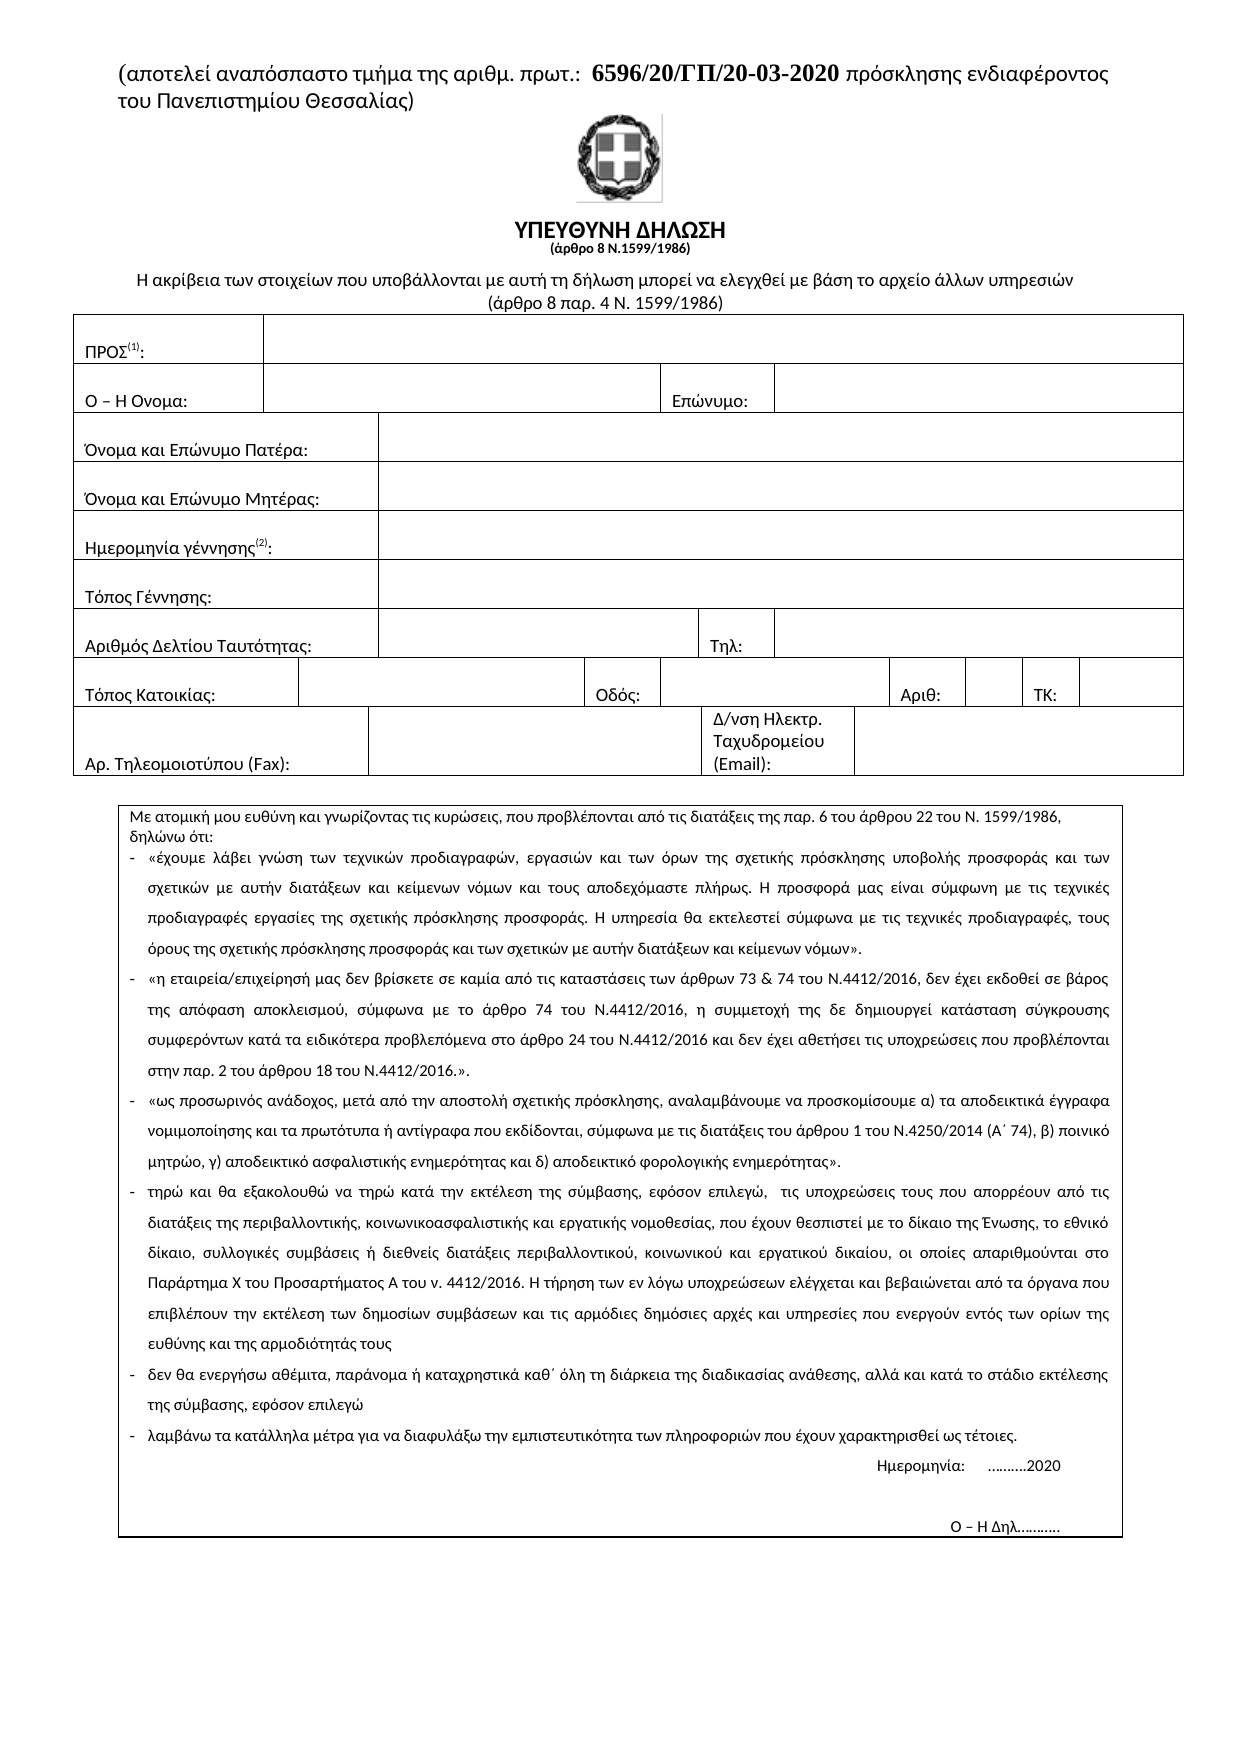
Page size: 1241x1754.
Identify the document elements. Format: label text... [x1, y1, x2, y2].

table_cell Οδός: [585, 658, 660, 706]
table_cell Τηλ: [699, 609, 774, 657]
table_cell [855, 707, 1183, 775]
table_cell [379, 609, 698, 657]
table_cell [775, 609, 1183, 657]
text (άρθρο 8 Ν.1599/1986) [118, 243, 1122, 268]
table_cell Ο – Η Όνομα: [74, 364, 263, 412]
table_cell Αριθμός Δελτίου Ταυτότητας: [74, 609, 378, 657]
table_cell Όνομα και Επώνυμο Πατέρα: [74, 413, 378, 461]
table_cell Τόπος Κατοικίας: [74, 658, 298, 706]
table_cell Δ/νση Ηλεκτρ. Ταχυδρομείου (Εmail): [702, 707, 854, 775]
text (αποτελεί αναπόσπαστο τμήμα της αριθμ. πρωτ.: 6596/20/ΓΠ/20-03-2020 πρόσκλησης ενδιαφέροντος του Πανεπιστημίου Θεσσαλίας) [118, 58, 1122, 115]
table_cell [369, 707, 701, 775]
table_cell [379, 560, 1183, 608]
table_cell Όνομα και Επώνυμο Μητέρας: [74, 462, 378, 510]
picture [576, 114, 664, 204]
table_cell Ημερομηνία γέννησης(2): [74, 511, 378, 559]
table_cell [379, 511, 1183, 559]
table_cell [1080, 658, 1183, 706]
table_header Με ατομική μου ευθύνη και γνωρίζοντας τις κυρώσεις, που προβλέπονται από τις διατάξεις της παρ. 6 του άρθρου 22 του Ν. 1599/1986, δηλώνω ότι: «έχουμε λάβει γνώση των τεχνικών προδιαγραφών, εργασιών και των όρων της σχετικής πρόσκλησης υποβολής προσφοράς και των σχετικών με αυτήν διατάξεων και κείμενων νόμων και τους αποδεχόμαστε πλήρως. Η προσφορά μας είναι σύμφωνη με τις τεχνικές προδιαγραφές εργασίες της σχετικής πρόσκλησης προσφοράς. Η υπηρεσία θα εκτελεστεί σύμφωνα με τις τεχνικές προδιαγραφές, τους όρους της σχετικής πρόσκλησης προσφοράς και των σχετικών με αυτήν διατάξεων και κείμενων νόμων». «η εταιρεία/επιχείρησή μας δεν βρίσκετε σε καμία από τις καταστάσεις των άρθρων 73 & 74 του Ν.4412/2016, δεν έχει εκδοθεί σε βάρος της απόφαση αποκλεισμού, σύμφωνα με το άρθρο 74 του Ν.4412/2016, η συμμετοχή της δε δημιουργεί κατάσταση σύγκρουσης συμφερόντων κατά τα ειδικότερα προβλεπόμενα στο άρθρο 24 του Ν.4412/2016 και δεν έχει αθετήσει τις υποχρεώσεις που προβλέπονται στην παρ. 2 του άρθρου 18 του Ν.4412/2016.». «ως προσωρινός ανάδοχος, μετά από την αποστολή σχετικής πρόσκλησης, αναλαμβάνουμε να προσκομίσουμε α) τα αποδεικτικά έγγραφα νομιμοποίησης και τα πρωτότυπα ή αντίγραφα που εκδίδονται, σύμφωνα με τις διατάξεις του άρθρου 1 του Ν.4250/2014 (Α΄ 74), β) ποινικό μητρώο, γ) αποδεικτικό ασφαλιστικής ενημερότητας και δ) αποδεικτικό φορολογικής ενημερότητας». τηρώ και θα εξακολουθώ να τηρώ κατά την εκτέλεση της σύμβασης, εφόσον επιλεγώ, τις υποχρεώσεις τους που απορρέουν από τις διατάξεις της περιβαλλοντικής, κοινωνικοασφαλιστικής και εργατικής νομοθεσίας, που έχουν θεσπιστεί με το δίκαιο της Ένωσης, το εθνικό δίκαιο, συλλογικές συμβάσεις ή διεθνείς διατάξεις περιβαλλοντικού, κοινωνικού και εργατικού δικαίου, οι οποίες απαριθμούνται στο Παράρτημα Χ του Προσαρτήματος Α του ν. 4412/2016. Η τήρηση των εν λόγω υποχρεώσεων ελέγχεται και βεβαιώνεται από τα όργανα που επιβλέπουν την εκτέλεση των δημοσίων συμβάσεων και τις αρμόδιες δημόσιες αρχές και υπηρεσίες που ενεργούν εντός των ορίων της ευθύνης και της αρμοδιότητάς τους δεν θα ενεργήσω αθέμιτα, παράνομα ή καταχρηστικά καθ΄ όλη τη διάρκεια της διαδικασίας ανάθεσης, αλλά και κατά το στάδιο εκτέλεσης της σύμβασης, εφόσον επιλεγώ λαμβάνω τα κατάλληλα μέτρα για να διαφυλάξω την εμπιστευτικότητα των πληροφοριών που έχουν χαρακτηρισθεί ως τέτοιες. Ημερομηνία: ……….2020 Ο – Η Δηλ……….. [119, 806, 1122, 1536]
table_cell [379, 413, 1183, 461]
table_cell Αριθ: [890, 658, 965, 706]
table_cell [966, 658, 1022, 706]
table_cell Τόπος Γέννησης: [74, 560, 378, 608]
table_cell [379, 462, 1183, 510]
text Η ακρίβεια των στοιχείων που υποβάλλονται με αυτή τη δήλωση μπορεί να ελεγχθεί με βάση το αρχείο άλλων υπηρεσιών (άρθρο 8 παρ. 4 Ν. 1599/1986) [118, 268, 1093, 314]
table_cell Αρ. Τηλεομοιοτύπου (Fax): [74, 707, 368, 775]
text ΥΠΕΥΘΥΝΗ ΔΗΛΩΣΗ [118, 218, 1122, 243]
table_cell [661, 658, 889, 706]
table_cell Επώνυμο: [661, 364, 774, 412]
table_cell ΤΚ: [1023, 658, 1079, 706]
table_header ΠΡΟΣ(1): [74, 315, 263, 363]
table_cell [775, 364, 1183, 412]
table_cell [264, 364, 660, 412]
table_header [264, 315, 1183, 363]
table_cell [299, 658, 584, 706]
